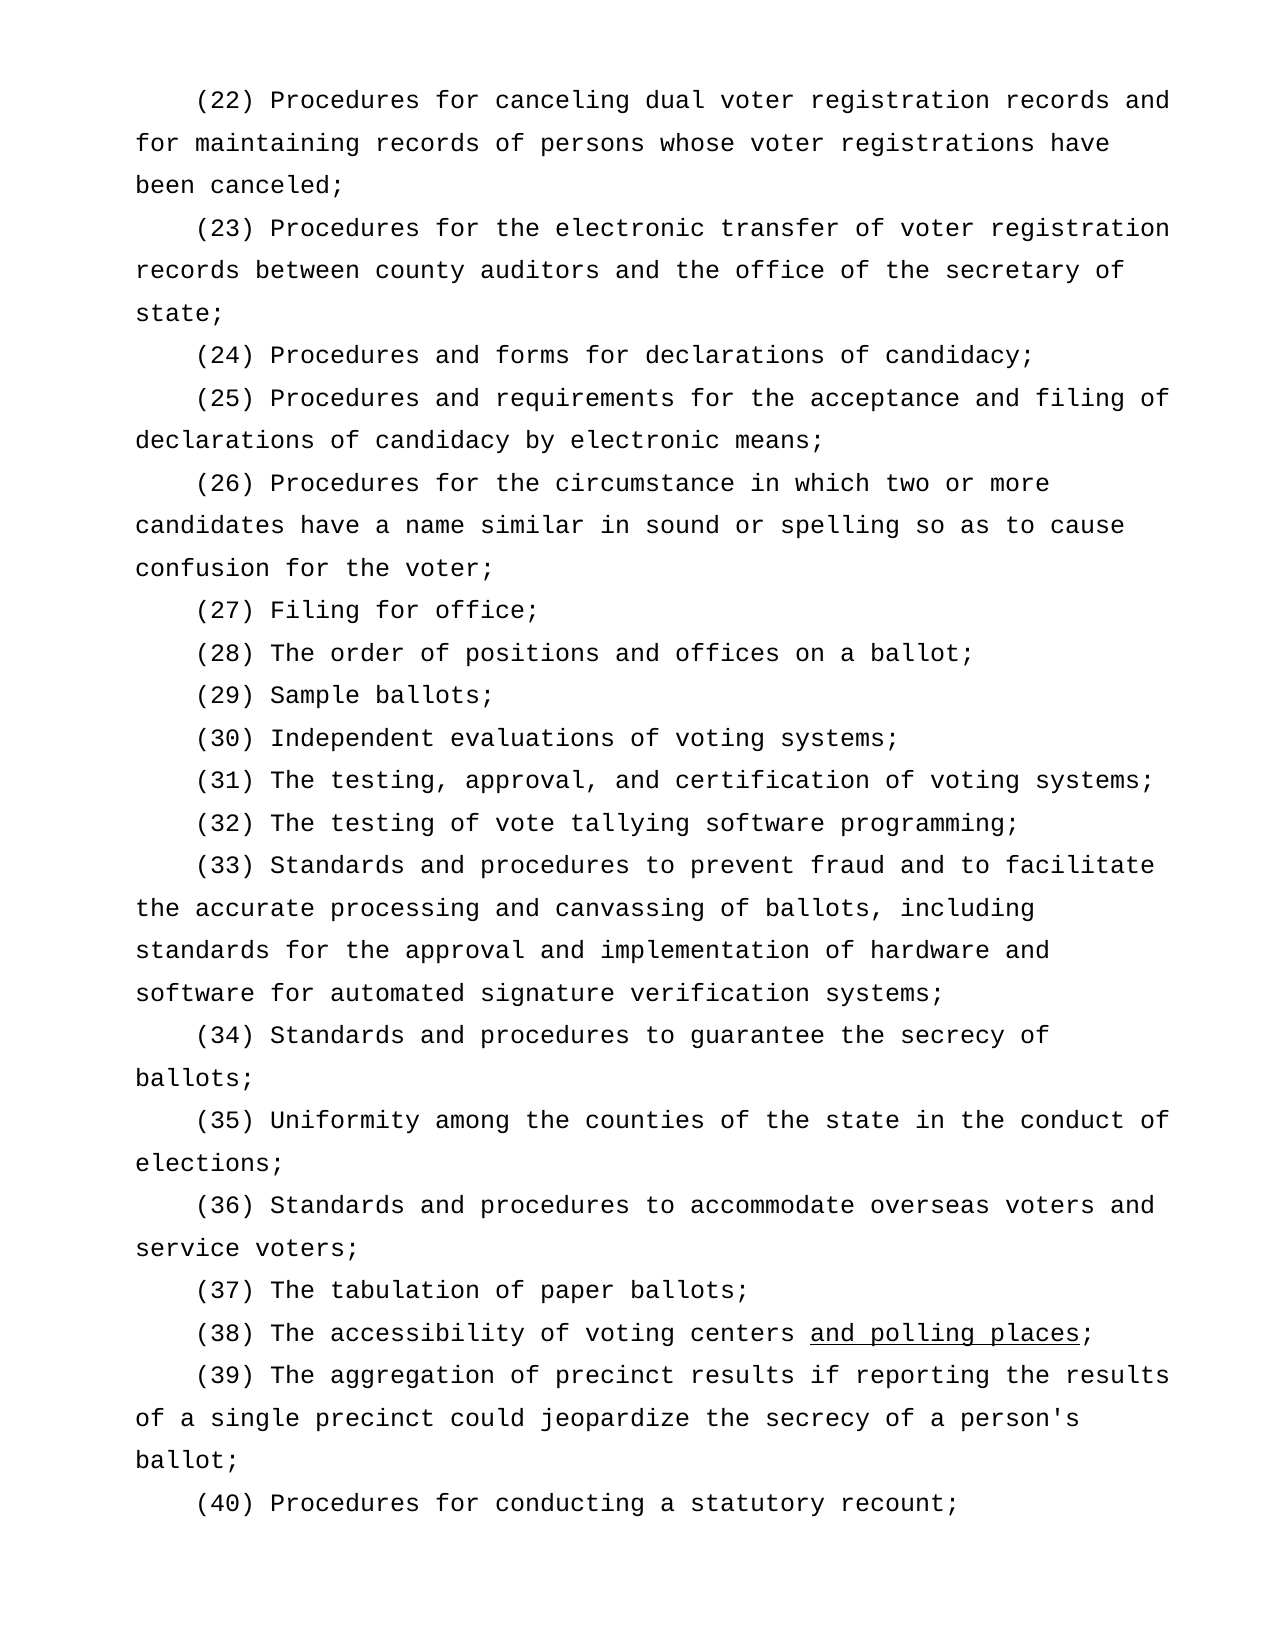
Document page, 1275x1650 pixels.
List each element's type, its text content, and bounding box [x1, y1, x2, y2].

text (23) Procedures for the electronic transfer of voter registration records between county auditors and the office of the secretary of state; [135, 202, 1170, 330]
text (27) Filing for office; [135, 585, 1170, 627]
text (40) Procedures for conducting a statutory recount; [135, 1477, 1170, 1520]
text (38) The accessibility of voting centers and polling places; [135, 1307, 1170, 1350]
text (24) Procedures and forms for declarations of candidacy; [135, 330, 1170, 372]
text (39) The aggregation of precinct results if reporting the results of a single precinct could jeopardize the secrecy of a person's ballot; [135, 1350, 1170, 1477]
text (26) Procedures for the circumstance in which two or more candidates have a name similar in sound or spelling so as to cause confusion for the voter; [135, 457, 1170, 585]
text (36) Standards and procedures to accommodate overseas voters and service voters; [135, 1180, 1170, 1265]
text (22) Procedures for canceling dual voter registration records and for maintaining records of persons whose voter registrations have been canceled; [135, 75, 1170, 202]
text (32) The testing of vote tallying software programming; [135, 797, 1170, 840]
text (35) Uniformity among the counties of the state in the conduct of elections; [135, 1095, 1170, 1180]
text (37) The tabulation of paper ballots; [135, 1265, 1170, 1307]
text (31) The testing, approval, and certification of voting systems; [135, 755, 1170, 797]
text (30) Independent evaluations of voting systems; [135, 712, 1170, 755]
text (29) Sample ballots; [135, 670, 1170, 712]
text (28) The order of positions and offices on a ballot; [135, 627, 1170, 670]
text (33) Standards and procedures to prevent fraud and to facilitate the accurate processing and canvassing of ballots, including standards for the approval and implementation of hardware and software for automated signature verification systems; [135, 840, 1170, 1010]
text (34) Standards and procedures to guarantee the secrecy of ballots; [135, 1010, 1170, 1095]
text (25) Procedures and requirements for the acceptance and filing of declarations of candidacy by electronic means; [135, 372, 1170, 457]
